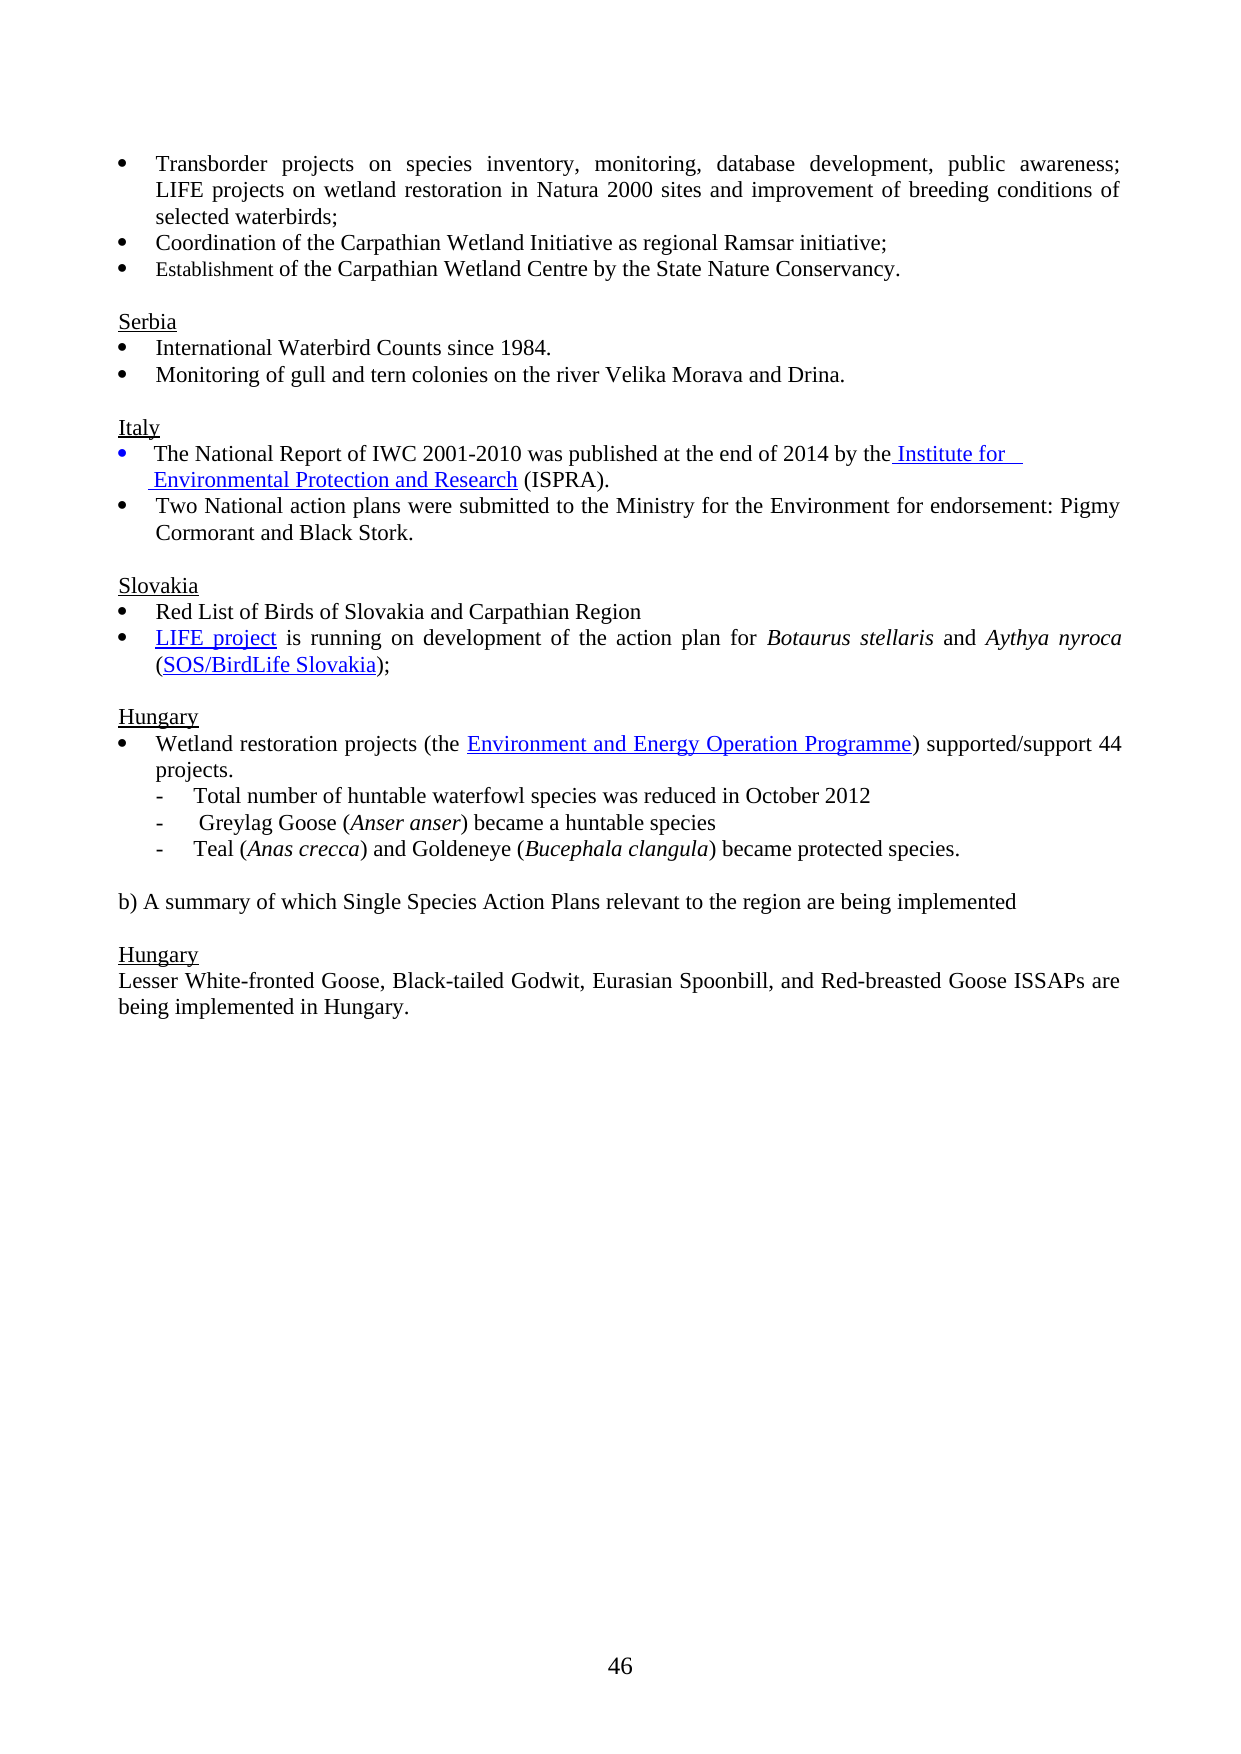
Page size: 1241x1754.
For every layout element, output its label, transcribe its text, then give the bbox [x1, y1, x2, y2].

text Italy [118, 413, 1122, 440]
text b) A summary of which Single Species Action Plans relevant to the region are being implemented [118, 888, 1122, 914]
text Environmental Protection and Research (ISPRA). [148, 466, 1122, 493]
list Wetland restoration projects (the Environment and Energy Operation Programme) supported/support 44 projects. [118, 730, 1122, 782]
list Red List of Birds of Slovakia and Carpathian Region [118, 598, 1122, 624]
text Slovakia [118, 572, 1122, 598]
list International Waterbird Counts since 1984. [118, 334, 1122, 361]
text Lesser White-fronted Goose, Black-tailed Godwit, Eurasian Spoonbill, and Red-breasted Goose ISSAPs are being implemented in Hungary. [118, 967, 1122, 1020]
list Monitoring of gull and tern colonies on the river Velika Morava and Drina. [118, 361, 1122, 387]
list Greylag Goose (Anser anser) became a huntable species [156, 809, 1122, 835]
list Transborder projects on species inventory, monitoring, database development, public awareness; LIFE projects on wetland restoration in Natura 2000 sites and improvement of breeding conditions of selected waterbirds; [118, 150, 1122, 229]
list Total number of huntable waterfowl species was reduced in October 2012 [156, 782, 1122, 809]
list Two National action plans were submitted to the Ministry for the Environment for endorsement: Pigmy Cormorant and Black Stork. [118, 493, 1122, 545]
list The National Report of IWC 2001-2010 was published at the end of 2014 by the Institute for [118, 440, 1122, 466]
text Serbia [118, 308, 1122, 334]
list LIFE project is running on development of the action plan for Botaurus stellaris and Aythya nyroca (SOS/BirdLife Slovakia); [118, 624, 1122, 677]
list Coordination of the Carpathian Wetland Initiative as regional Ramsar initiative; [118, 229, 1122, 255]
list Establishment of the Carpathian Wetland Centre by the State Nature Conservancy. [118, 255, 1122, 282]
text Hungary [118, 941, 1122, 967]
list Teal (Anas crecca) and Goldeneye (Bucephala clangula) became protected species. [156, 835, 1122, 862]
text Hungary [118, 703, 1122, 730]
